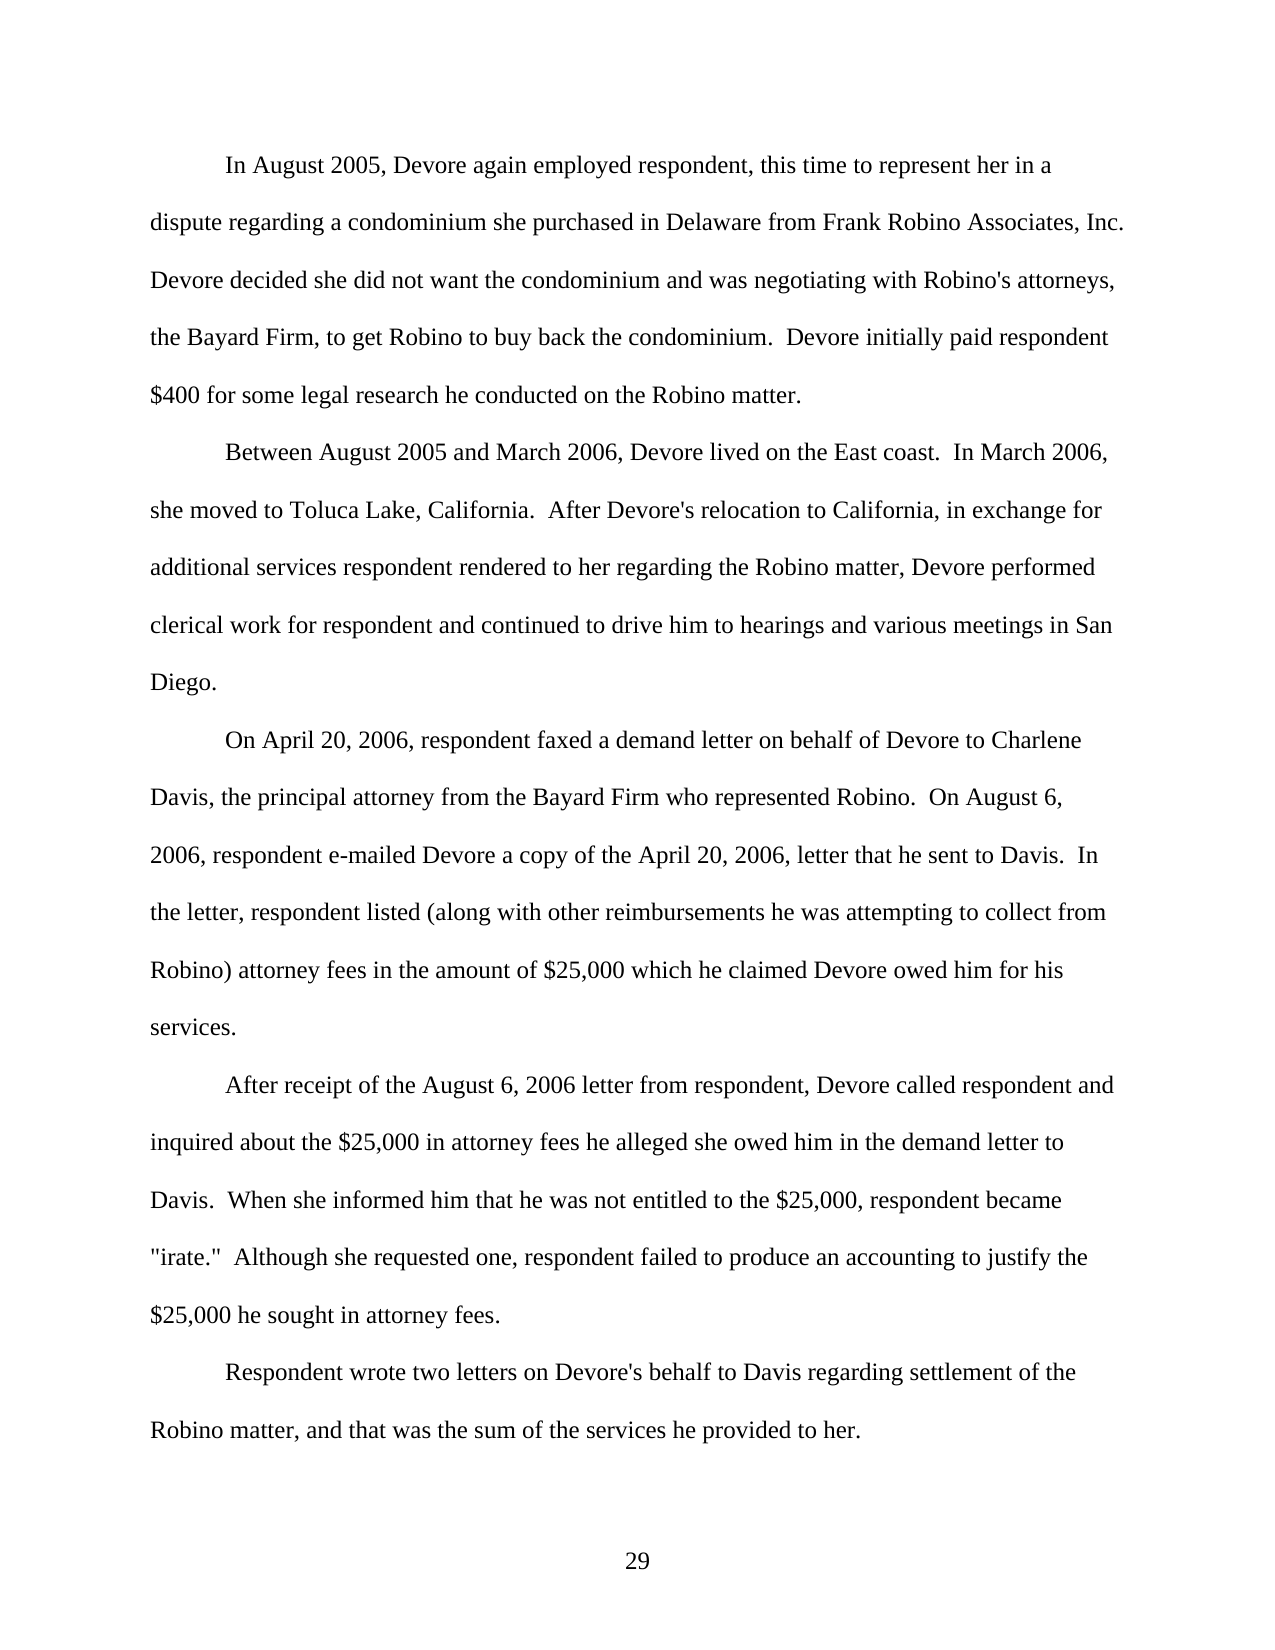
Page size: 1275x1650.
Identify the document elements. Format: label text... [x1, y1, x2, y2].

text After receipt of the August 6, 2006 letter from respondent, Devore called respondent and inquired about the $25,000 in attorney fees he alleged she owed him in the demand letter to Davis. When she informed him that he was not entitled to the $25,000, respondent became "irate." Although she requested one, respondent failed to produce an accounting to justify the $25,000 he sought in attorney fees. [150, 1070, 1125, 1329]
text On April 20, 2006, respondent faxed a demand letter on behalf of Devore to Charlene Davis, the principal attorney from the Bayard Firm who represented Robino. On August 6, 2006, respondent e-mailed Devore a copy of the April 20, 2006, letter that he sent to Davis. In the letter, respondent listed (along with other reimbursements he was attempting to collect from Robino) attorney fees in the amount of $25,000 which he claimed Devore owed him for his services. [150, 725, 1125, 1041]
text Between August 2005 and March 2006, Devore lived on the East coast. In March 2006, she moved to Toluca Lake, California. After Devore's relocation to California, in exchange for additional services respondent rendered to her regarding the Robino matter, Devore performed clerical work for respondent and continued to drive him to hearings and various meetings in San Diego. [150, 437, 1125, 696]
text Respondent wrote two letters on Devore's behalf to Davis regarding settlement of the Robino matter, and that was the sum of the services he provided to her. [150, 1357, 1125, 1444]
text In August 2005, Devore again employed respondent, this time to represent her in a dispute regarding a condominium she purchased in Delaware from Frank Robino Associates, Inc. Devore decided she did not want the condominium and was negotiating with Robino's attorneys, the Bayard Firm, to get Robino to buy back the condominium. Devore initially paid respondent $400 for some legal research he conducted on the Robino matter. [150, 150, 1125, 409]
